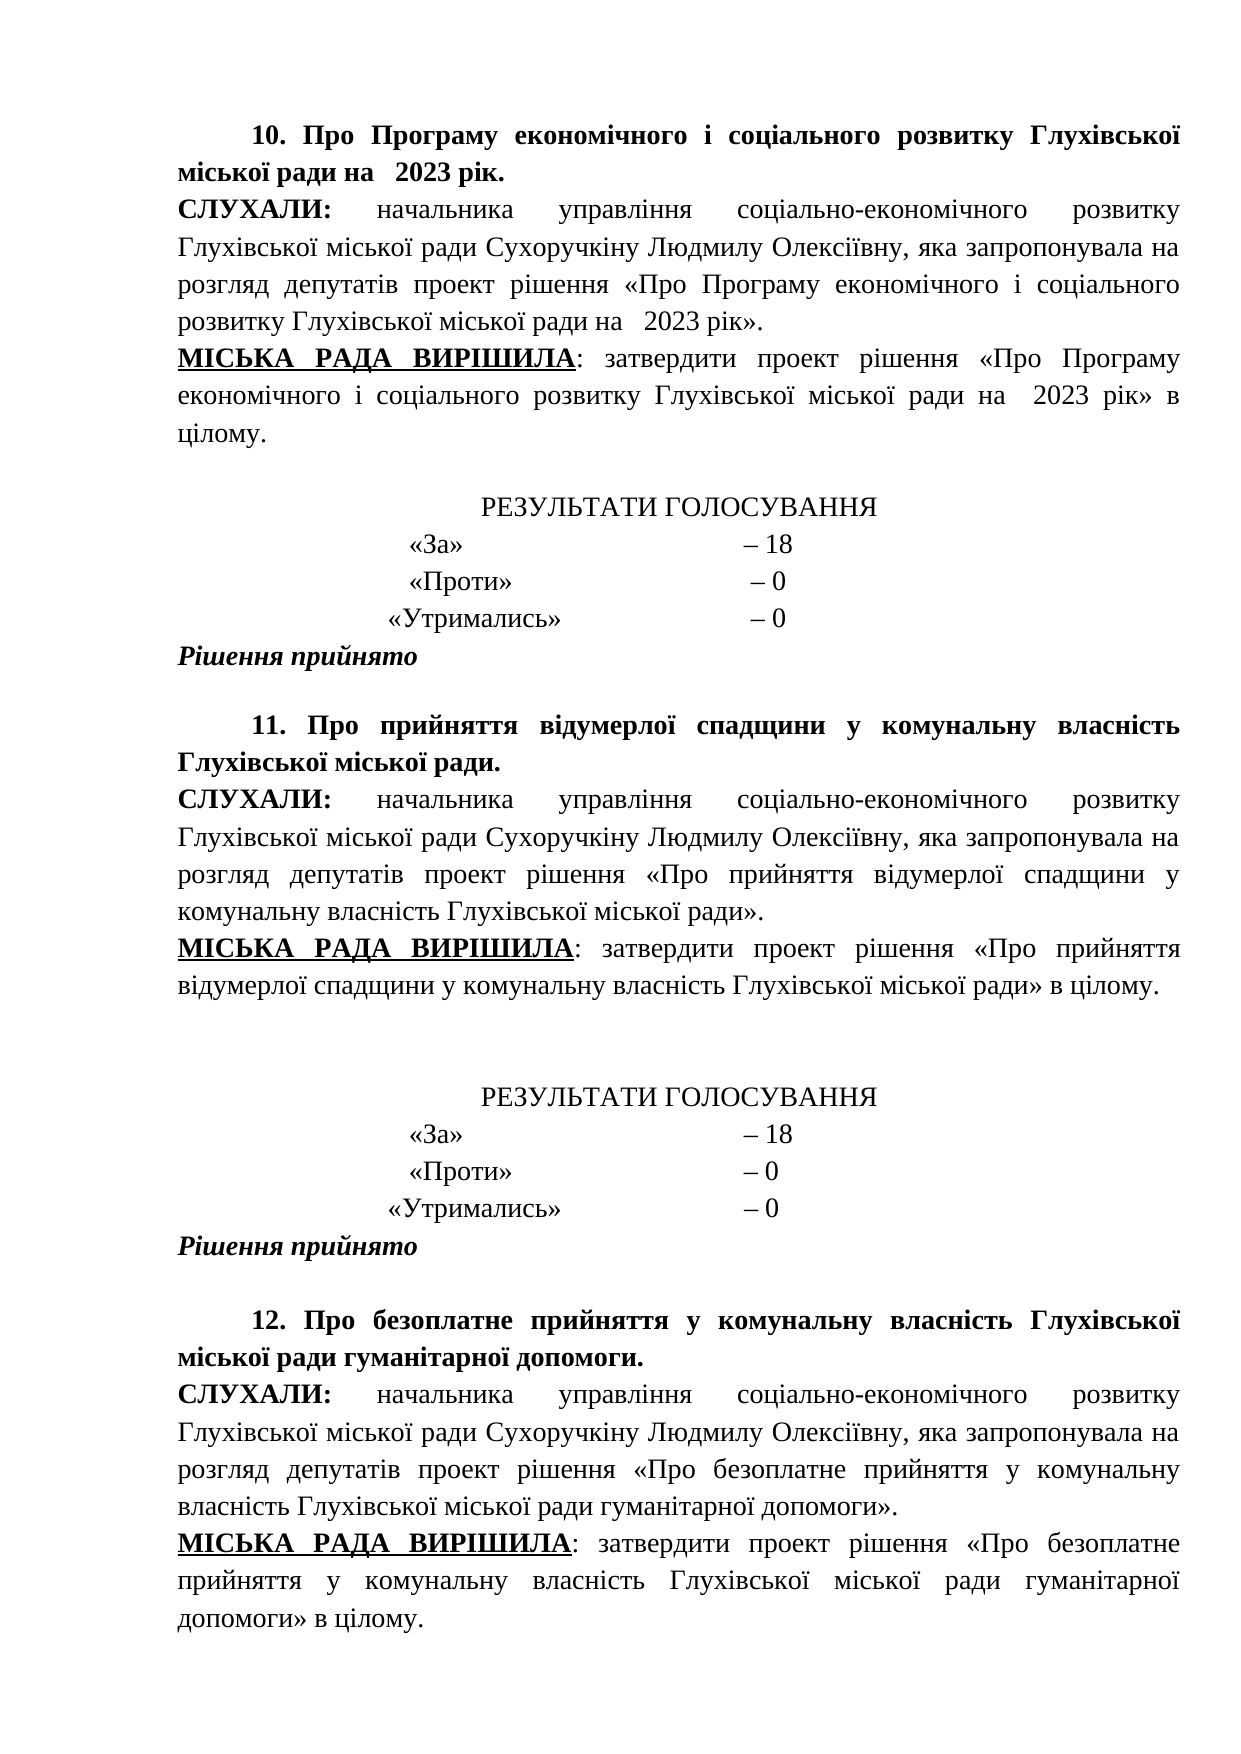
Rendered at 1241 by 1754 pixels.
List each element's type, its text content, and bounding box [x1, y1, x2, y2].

text «За» – 18 [177, 1117, 1181, 1149]
text 11. Про прийняття відумерлої спадщини у комунальну власність Глухівської міської ради. [177, 708, 1181, 778]
text 12. Про безоплатне прийняття у комунальну власність Глухівської міської ради гуманітарної допомоги. [177, 1303, 1181, 1373]
text МІСЬКА РАДА ВИРІШИЛА: затвердити проект рішення «Про Програму економічного і соціального розвитку Глухівської міської ради на 2023 рік» в цілому. [177, 341, 1181, 448]
text «Проти» – 0 [177, 1154, 1181, 1187]
text Рішення прийнято [177, 639, 1181, 671]
text «Проти» – 0 [177, 564, 1181, 597]
text РЕЗУЛЬТАТИ ГОЛОСУВАННЯ [177, 490, 1181, 522]
text СЛУХАЛИ: начальника управління соціально-економічного розвитку Глухівської міської ради Сухоручкіну Людмилу Олексіївну, яка запропонувала на розгляд депутатів проект рішення «Про Програму економічного і соціального розвитку Глухівської міської ради на 2023 рік». [177, 192, 1181, 336]
text «Утримались» – 0 [177, 602, 1181, 634]
text «За» – 18 [177, 527, 1181, 559]
text РЕЗУЛЬТАТИ ГОЛОСУВАННЯ [177, 1080, 1181, 1112]
text СЛУХАЛИ: начальника управління соціально-економічного розвитку Глухівської міської ради Сухоручкіну Людмилу Олексіївну, яка запропонувала на розгляд депутатів проект рішення «Про безоплатне прийняття у комунальну власність Глухівської міської ради гуманітарної допомоги». [177, 1377, 1181, 1521]
text 10. Про Програму економічного і соціального розвитку Глухівської міської ради на 2023 рік. [177, 118, 1181, 188]
text МІСЬКА РАДА ВИРІШИЛА: затвердити проект рішення «Про безоплатне прийняття у комунальну власність Глухівської міської ради гуманітарної допомоги» в цілому. [177, 1526, 1181, 1633]
text «Утримались» – 0 [177, 1192, 1181, 1224]
text Рішення прийнято [177, 1229, 1181, 1261]
text СЛУХАЛИ: начальника управління соціально-економічного розвитку Глухівської міської ради Сухоручкіну Людмилу Олексіївну, яка запропонувала на розгляд депутатів проект рішення «Про прийняття відумерлої спадщини у комунальну власність Глухівської міської ради». [177, 782, 1181, 926]
text МІСЬКА РАДА ВИРІШИЛА: затвердити проект рішення «Про прийняття відумерлої спадщини у комунальну власність Глухівської міської ради» в цілому. [177, 931, 1181, 1001]
